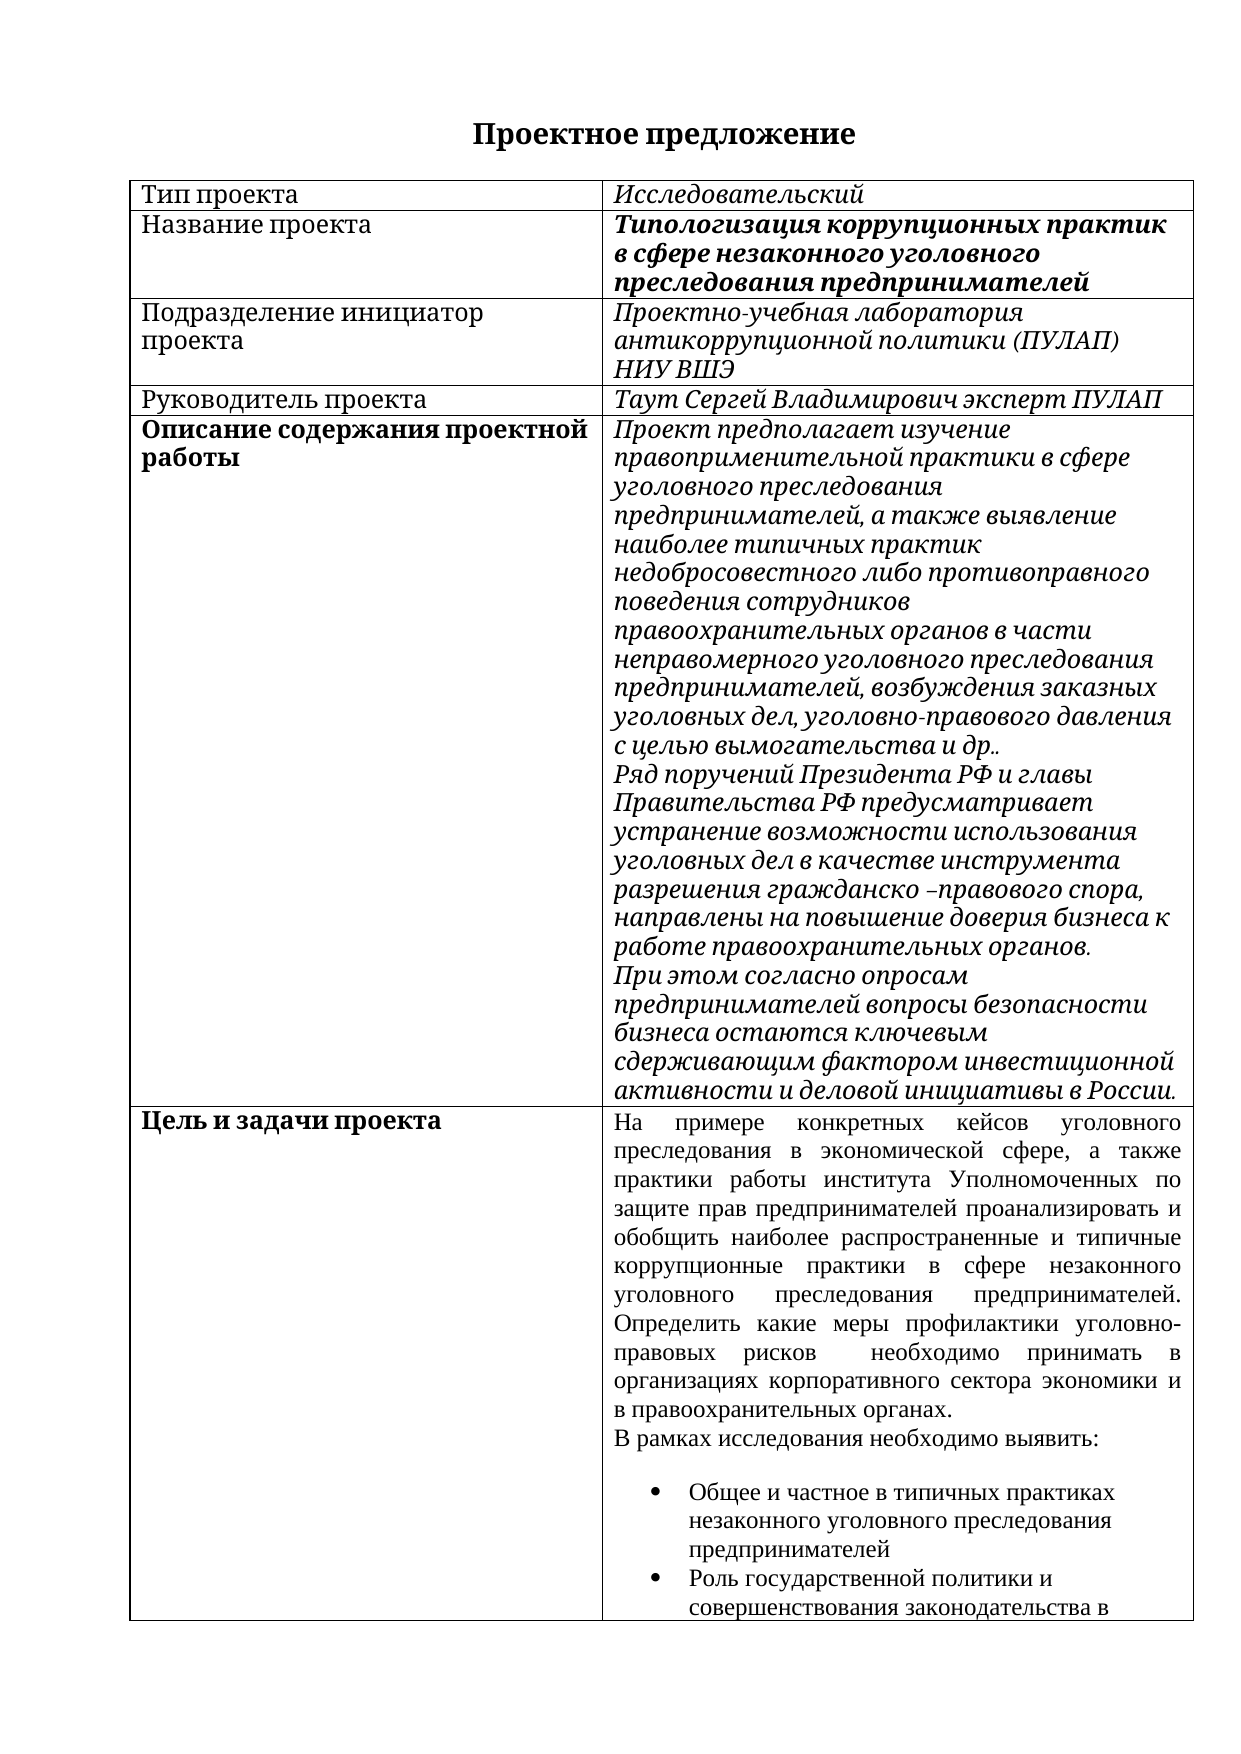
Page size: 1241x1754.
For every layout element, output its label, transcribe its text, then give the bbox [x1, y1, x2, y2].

table_cell Руководитель проекта [131, 386, 602, 414]
text Проектное предложение [177, 118, 1152, 152]
table_header Тип проекта [131, 181, 602, 210]
table_cell Проектно-учебная лаборатория антикоррупционной политики (ПУЛАП) НИУ ВШЭ [603, 299, 1193, 385]
table_cell Подразделение инициатор проекта [131, 299, 602, 385]
table_cell Проект предполагает изучение правоприменительной практики в сфере уголовного преследования предпринимателей, а также выявление наиболее типичных практик недобросовестного либо противоправного поведения сотрудников правоохранительных органов в части неправомерного уголовного преследования предпринимателей, возбуждения заказных уголовных дел, уголовно-правового давления с целью вымогательства и др.. Ряд поручений Президента РФ и главы Правительства РФ предусматривает устранение возможности использования уголовных дел в качестве инструмента разрешения гражданско –правового спора, направлены на повышение доверия бизнеса к работе правоохранительных органов. При этом согласно опросам предпринимателей вопросы безопасности бизнеса остаются ключевым сдерживающим фактором инвестиционной активности и деловой инициативы в России. [603, 416, 1193, 1106]
table_cell Название проекта [131, 211, 602, 297]
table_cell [131, 1107, 602, 1620]
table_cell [603, 1107, 1193, 1620]
table_cell Описание содержания проектной работы [131, 416, 602, 1106]
table_header Исследовательский [603, 181, 1193, 210]
table_cell Таут Сергей Владимирович эксперт ПУЛАП [603, 386, 1193, 414]
table_cell Типологизация коррупционных практик в сфере незаконного уголовного преследования предпринимателей [603, 211, 1193, 297]
